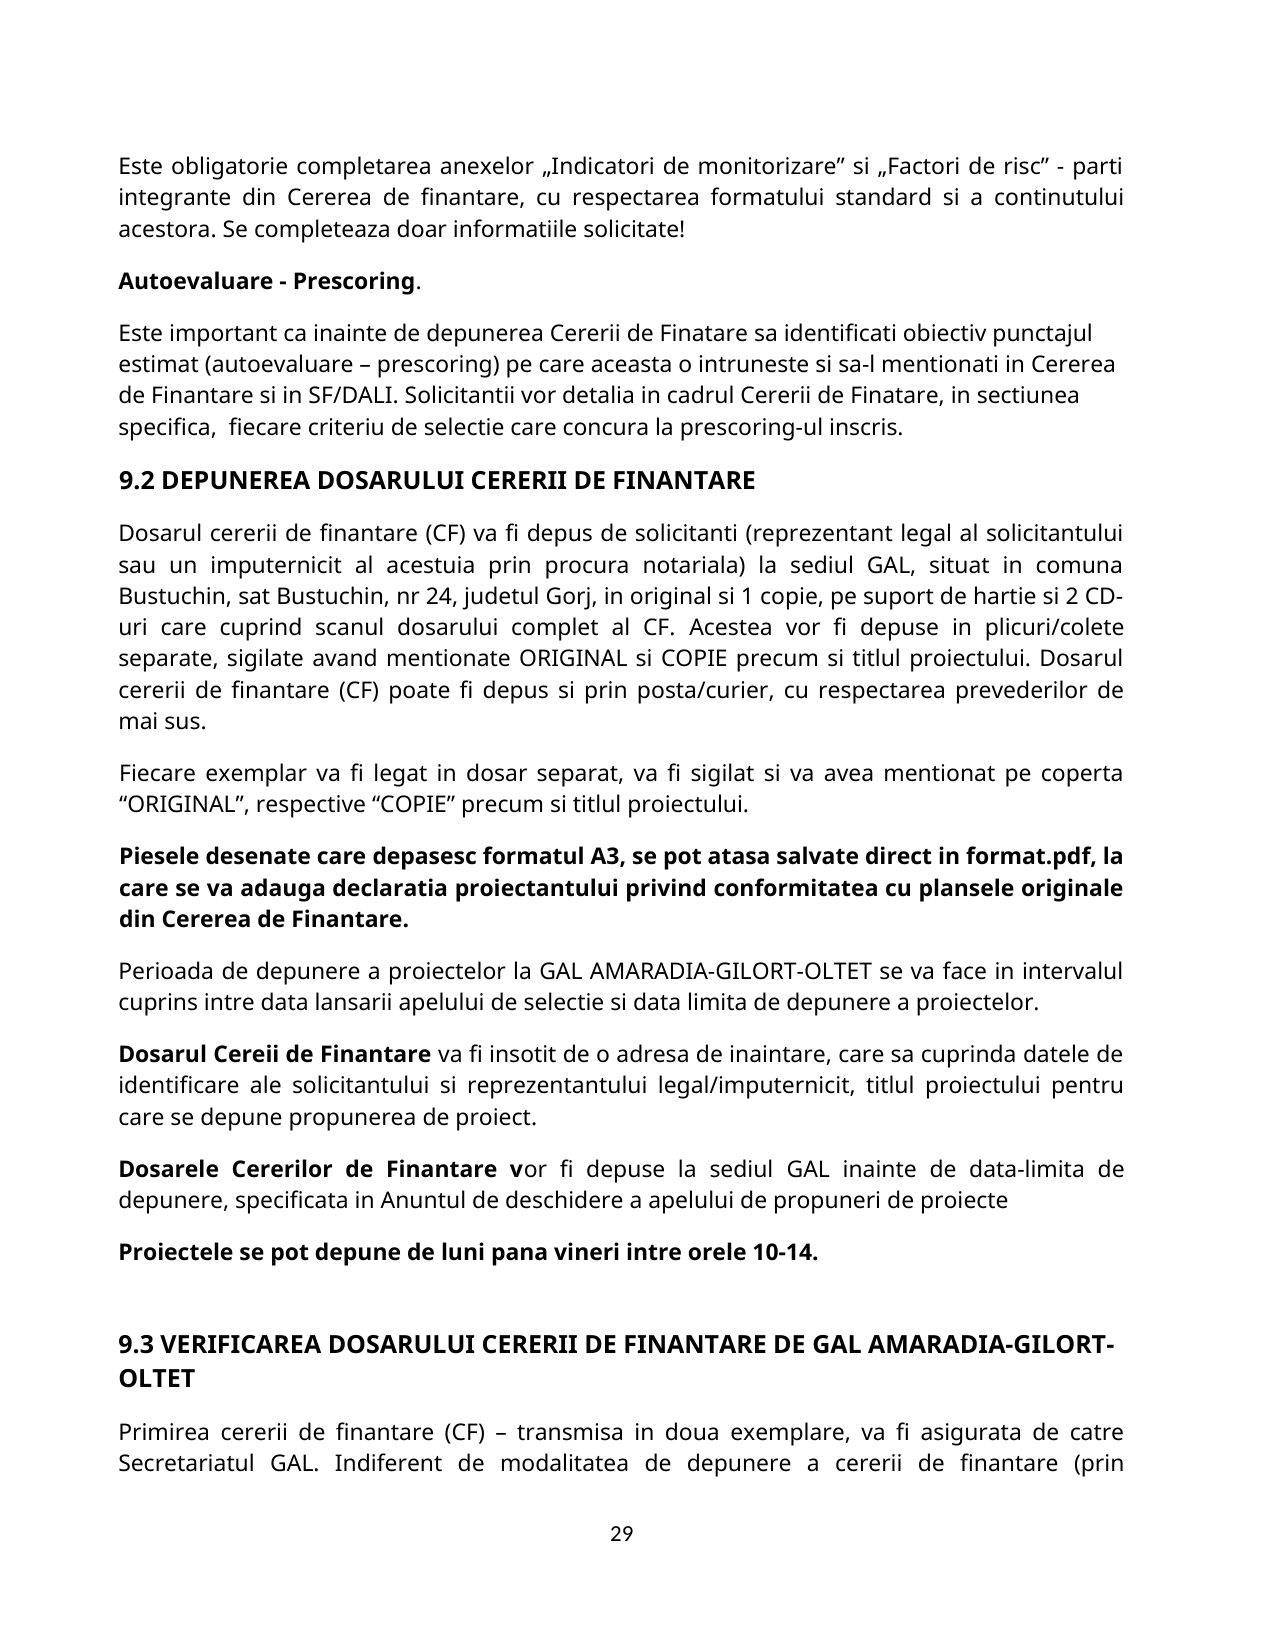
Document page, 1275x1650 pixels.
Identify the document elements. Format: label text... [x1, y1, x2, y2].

text Dosarele Cererilor de Finantare vor fi depuse la sediul GAL inainte de data-limita de depunere, specificata in Anuntul de deschidere a apelului de propuneri de proiecte [118, 1153, 1125, 1215]
text Dosarul cererii de finantare (CF) va fi depus de solicitanti (reprezentant legal al solicitantului sau un imputernicit al acestuia prin procura notariala) la sediul GAL, situat in comuna Bustuchin, sat Bustuchin, nr 24, judetul Gorj, in original si 1 copie, pe suport de hartie si 2 CD-uri care cuprind scanul dosarului complet al CF. Acestea vor fi depuse in plicuri/colete separate, sigilate avand mentionate ORIGINAL si COPIE precum si titlul proiectului. Dosarul cererii de finantare (CF) poate fi depus si prin posta/curier, cu respectarea prevederilor de mai sus. [118, 517, 1125, 736]
text Fiecare exemplar va fi legat in dosar separat, va fi sigilat si va avea mentionat pe coperta “ORIGINAL”, respective “COPIE” precum si titlul proiectului. [119, 757, 1125, 819]
text Proiectele se pot depune de luni pana vineri intre orele 10-14. [118, 1236, 1125, 1267]
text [118, 1416, 1125, 1478]
text Dosarul Cereii de Finantare va fi insotit de o adresa de inaintare, care sa cuprinda datele de identificare ale solicitantului si reprezentantului legal/imputernicit, titlul proiectului pentru care se depune propunerea de proiect. [118, 1038, 1125, 1132]
text Perioada de depunere a proiectelor la GAL AMARADIA-GILORT-OLTET se va face in intervalul cuprins intre data lansarii apelului de selectie si data limita de depunere a proiectelor. [118, 955, 1125, 1017]
text 9.3 VERIFICAREA DOSARULUI CERERII DE FINANTARE DE GAL AMARADIA-GILORT-OLTET [118, 1327, 1125, 1395]
text Autoevaluare - Prescoring. [118, 264, 1125, 296]
text 9.2 DEPUNEREA DOSARULUI CERERII DE FINANTARE [119, 462, 1125, 497]
text Este obligatorie completarea anexelor „Indicatori de monitorizare” si „Factori de risc” - parti integrante din Cererea de finantare, cu respectarea formatului standard si a continutului acestora. Se completeaza doar informatiile solicitate! [118, 150, 1125, 244]
text Este important ca inainte de depunerea Cererii de Finatare sa identificati obiectiv punctajul estimat (autoevaluare – prescoring) pe care aceasta o intruneste si sa-l mentionati in Cererea de Finantare si in SF/DALI. Solicitantii vor detalia in cadrul Cererii de Finatare, in sectiunea specifica, fiecare criteriu de selectie care concura la prescoring-ul inscris. [118, 317, 1125, 442]
text Piesele desenate care depasesc formatul A3, se pot atasa salvate direct in format.pdf, la care se va adauga declaratia proiectantului privind conformitatea cu plansele originale din Cererea de Finantare. [119, 840, 1125, 934]
